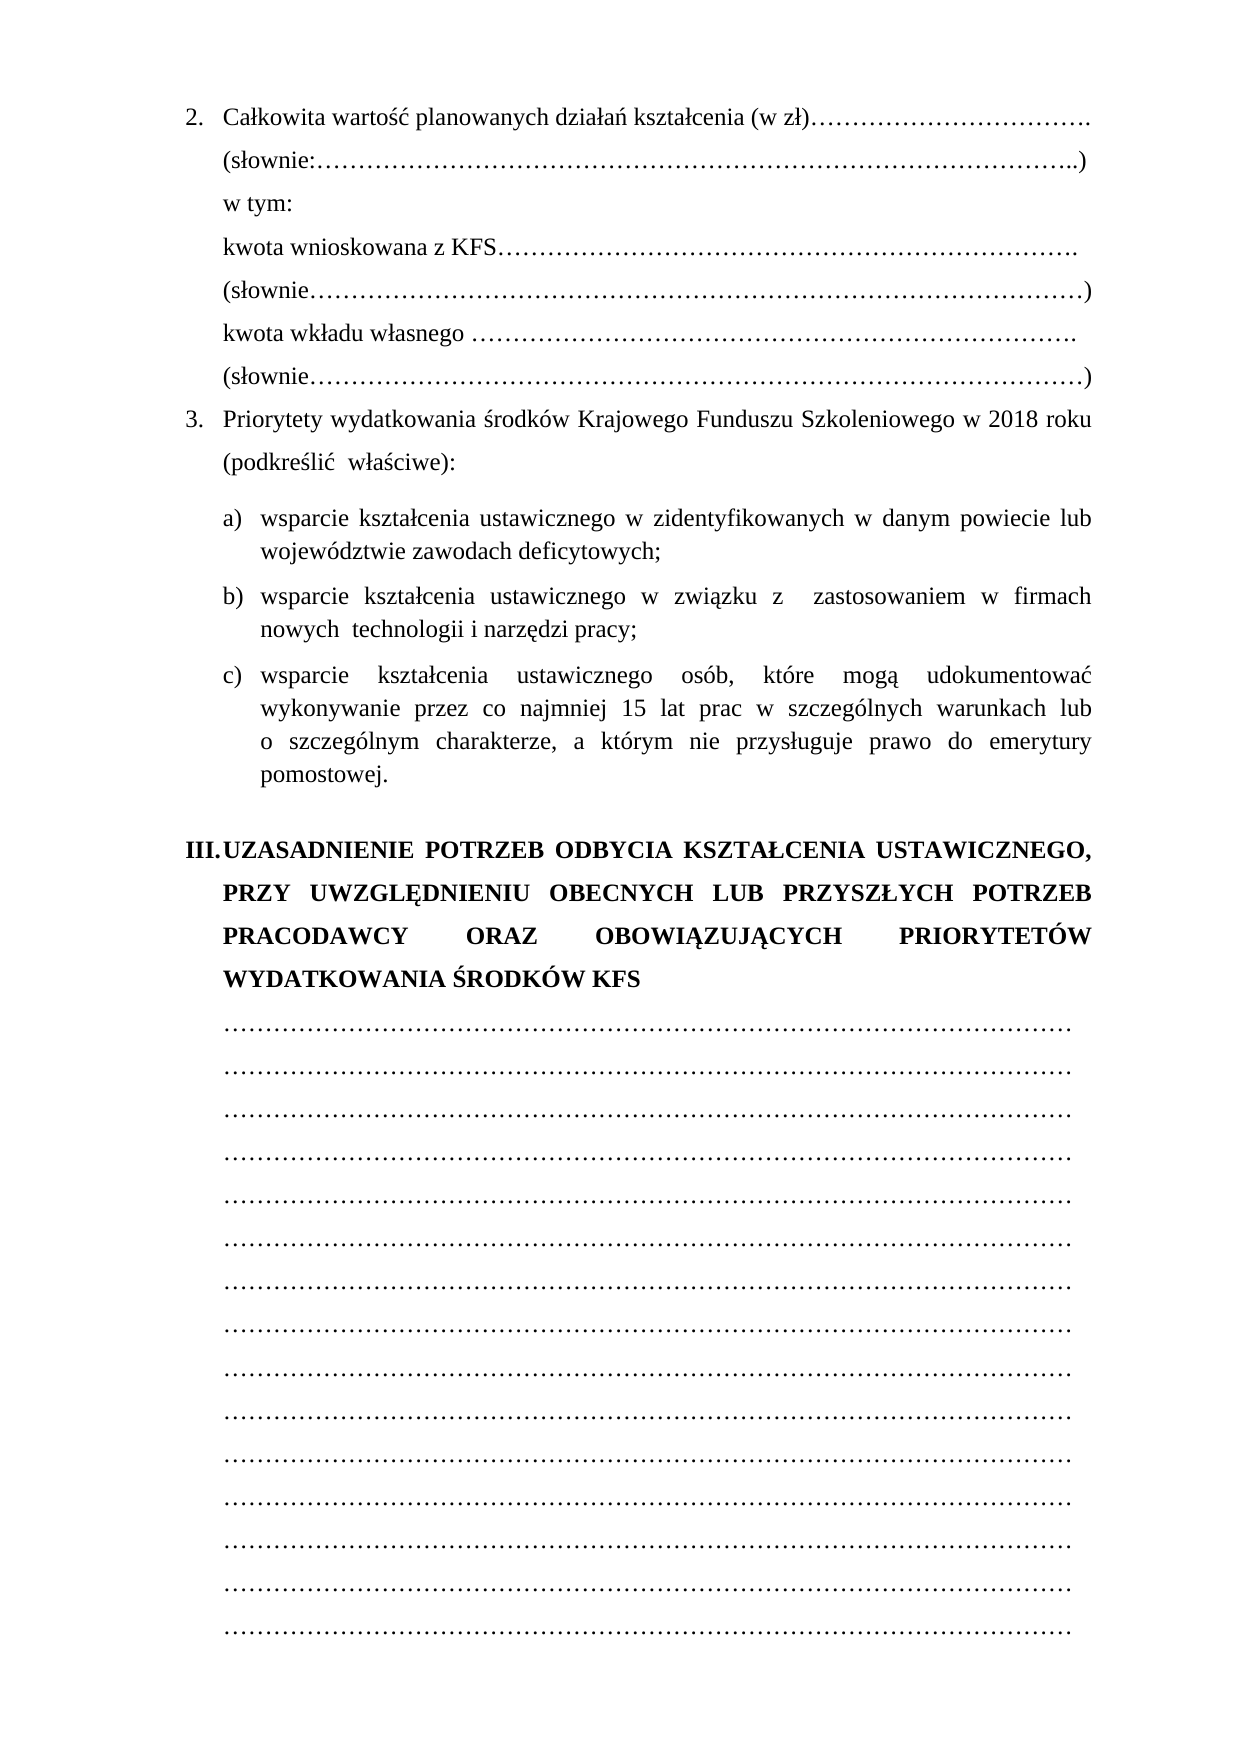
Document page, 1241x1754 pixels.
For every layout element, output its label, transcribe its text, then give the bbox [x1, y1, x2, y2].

list ……………………………………………………………………………………………………………………………………………………………………………………………………………………………………………………………………………………………………………………………………………………………………………………………………………………………………………………………………………………………………………………………………………………………………………………………………………………………………………………………………………………………………………………………………………………………………………………………………………………………………………… [223, 1008, 1092, 1381]
list (słownie:………………………………………………………………………………..) [223, 145, 1092, 174]
list (słownie…………………………………………………………………………………) [223, 275, 1092, 303]
list kwota wnioskowana z KFS……………………………………………………………. [223, 232, 1092, 260]
list Priorytety wydatkowania środków Krajowego Funduszu Szkoleniowego w 2018 roku (podkreślić właściwe): [185, 404, 1092, 476]
list wsparcie kształcenia ustawicznego w związku z zastosowaniem w firmach nowych technologii i narzędzi pracy; [223, 581, 1092, 643]
list wsparcie kształcenia ustawicznego osób, które mogą udokumentować wykonywanie przez co najmniej 15 lat prac w szczególnych warunkach lub o szczególnym charakterze, a którym nie przysługuje prawo do emerytury pomostowej. [223, 660, 1092, 788]
list UZASADNIENIE POTRZEB ODBYCIA KSZTAŁCENIA USTAWICZNEGO, PRZY UWZGLĘDNIENIU OBECNYCH LUB PRZYSZŁYCH POTRZEB PRACODAWCY ORAZ OBOWIĄZUJĄCYCH PRIORYTETÓW WYDATKOWANIA ŚRODKÓW KFS [185, 835, 1092, 993]
list kwota wkładu własnego ………………………………………………………………. [223, 318, 1092, 347]
list (słownie…………………………………………………………………………………) [223, 361, 1092, 390]
list Całkowita wartość planowanych działań kształcenia (w zł)……………………………. [185, 102, 1092, 131]
list wsparcie kształcenia ustawicznego w zidentyfikowanych w danym powiecie lub województwie zawodach deficytowych; [223, 503, 1092, 565]
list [223, 1396, 1092, 1640]
list w tym: [223, 188, 1092, 217]
